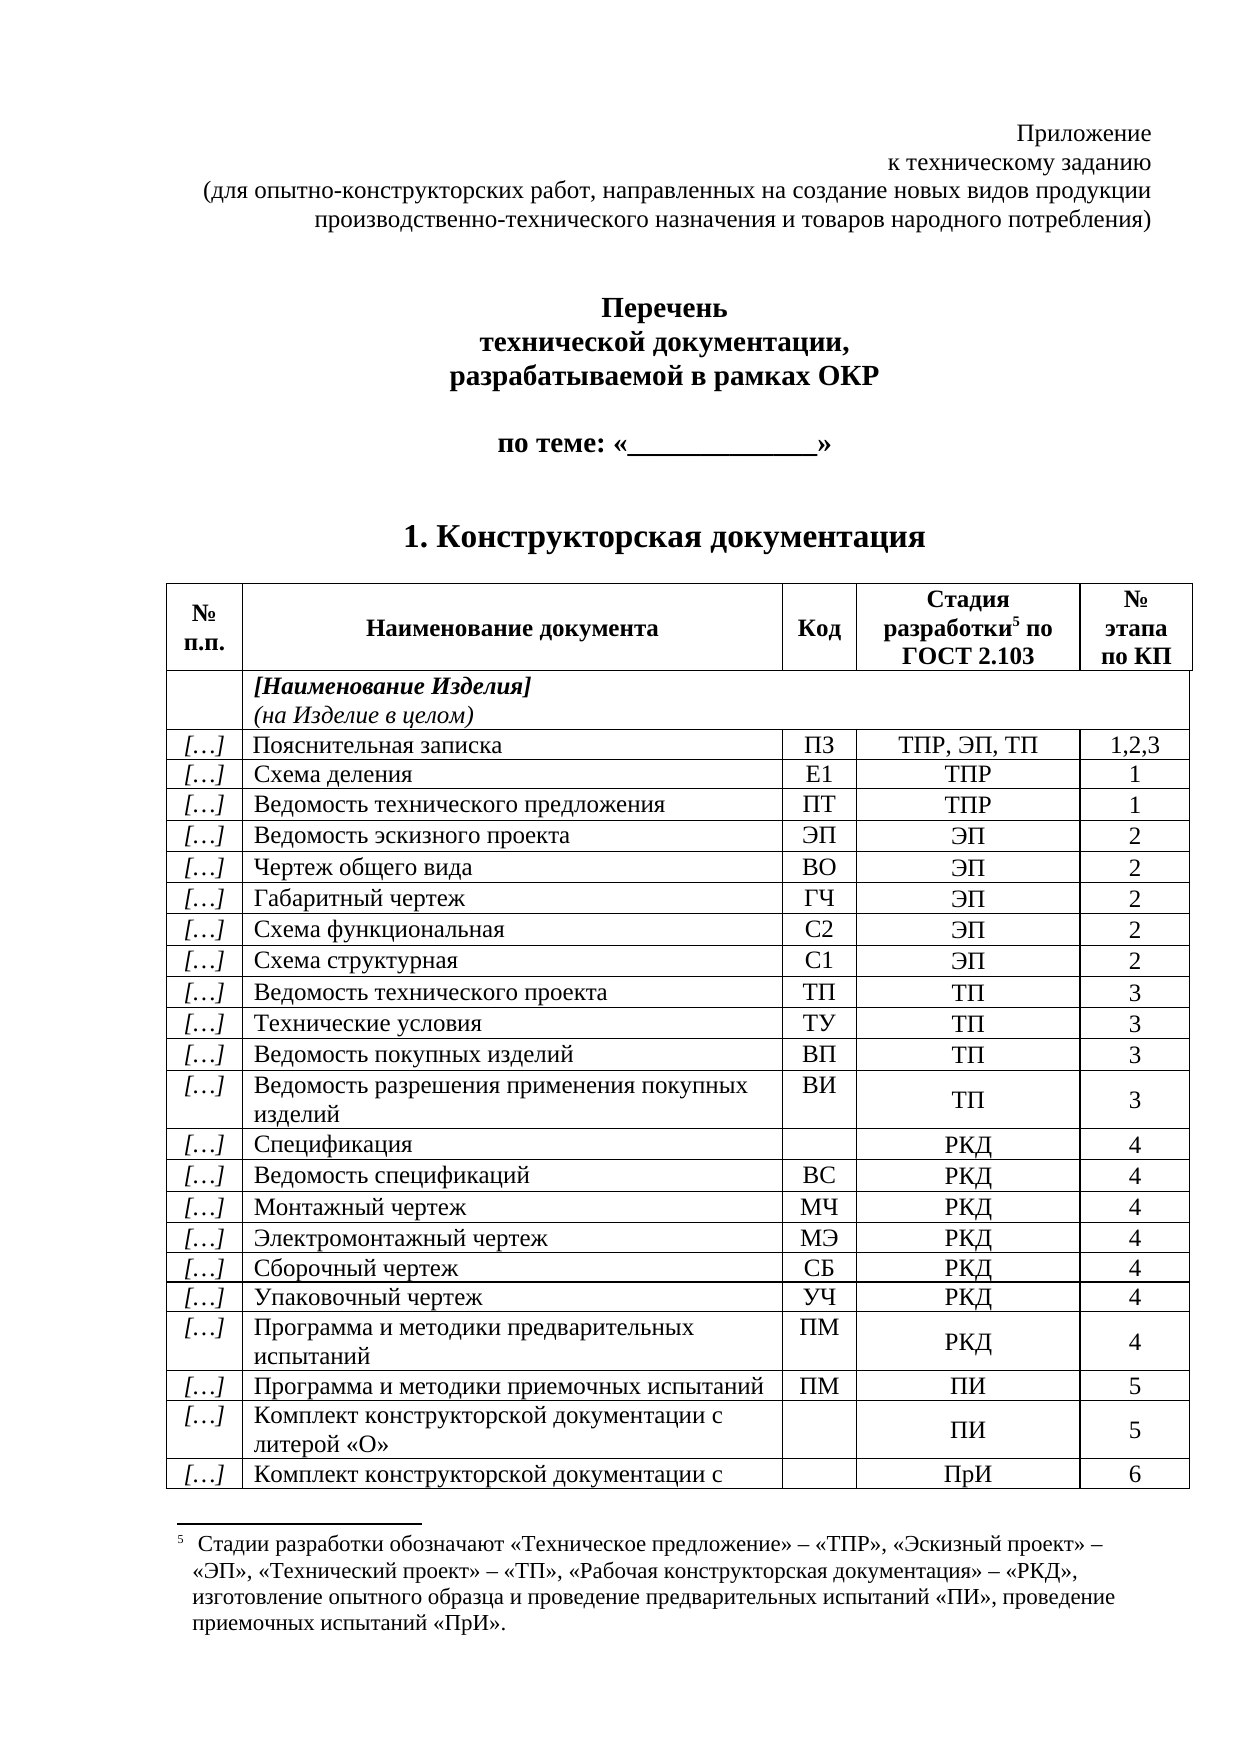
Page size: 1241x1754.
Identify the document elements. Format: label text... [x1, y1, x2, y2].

text к техническому заданию [177, 147, 1152, 176]
table_cell Пояснительная записка [243, 730, 782, 758]
table_cell ТП [783, 977, 856, 1007]
table_cell Упаковочный чертеж [243, 1283, 782, 1311]
table_cell […] [167, 977, 242, 1007]
table_cell 4 [1081, 1223, 1189, 1252]
table_cell 4 [1081, 1253, 1189, 1281]
table_cell Ведомость спецификаций [243, 1160, 782, 1191]
table_cell РКД [857, 1223, 1079, 1252]
table_cell ТП [857, 1039, 1079, 1069]
table_cell Ведомость технического предложения [243, 789, 782, 819]
table_cell […] [167, 1371, 242, 1399]
table_cell […] [167, 1401, 242, 1458]
table_cell ГЧ [783, 883, 856, 913]
table_cell ПМ [783, 1312, 856, 1370]
table_cell […] [167, 789, 242, 819]
table_cell […] [167, 1008, 242, 1038]
table_cell Ведомость технического проекта [243, 977, 782, 1007]
table_cell […] [167, 760, 242, 788]
table_cell […] [167, 1312, 242, 1370]
table_cell [Наименование Изделия] (на Изделие в целом) [243, 671, 1189, 729]
table_cell […] [167, 946, 242, 976]
table_cell ВО [783, 852, 856, 882]
text (для опытно-конструкторских работ, направленных на создание новых видов продукции производственно-технического назначения и товаров народного потребления) [177, 176, 1152, 233]
table_cell Программа и методики приемочных испытаний [243, 1371, 782, 1399]
table_cell 2 [1081, 883, 1189, 913]
table_cell ЭП [783, 821, 856, 851]
table_cell Электромонтажный чертеж [243, 1223, 782, 1252]
table_cell […] [167, 1253, 242, 1281]
table_cell Монтажный чертеж [243, 1192, 782, 1222]
table_cell ПМ [783, 1371, 856, 1399]
table_cell 1,2,3 [1081, 730, 1189, 758]
table_cell СБ [783, 1253, 856, 1281]
table_cell [167, 671, 242, 729]
table_cell […] [167, 852, 242, 882]
table_cell 2 [1081, 914, 1189, 944]
table_cell 4 [1081, 1283, 1189, 1311]
table_cell 3 [1081, 977, 1189, 1007]
table_cell Ведомость эскизного проекта [243, 821, 782, 851]
table_cell 6 [1081, 1459, 1189, 1488]
table_cell РКД [857, 1160, 1079, 1191]
table_cell Габаритный чертеж [243, 883, 782, 913]
text Перечень [177, 291, 1152, 324]
table_cell ПТ [783, 789, 856, 819]
text Приложение [177, 118, 1152, 147]
table_cell […] [167, 1192, 242, 1222]
table_cell ПИ [857, 1401, 1079, 1458]
table_cell [783, 1401, 856, 1458]
table_cell 2 [1081, 946, 1189, 976]
table_cell […] [167, 730, 242, 758]
table_cell УЧ [783, 1283, 856, 1311]
table_cell ПЗ [783, 730, 856, 758]
table_cell Е1 [783, 760, 856, 788]
table_cell Программа и методики предварительных испытаний [243, 1312, 782, 1370]
table_cell […] [167, 1071, 242, 1128]
table_cell Схема функциональная [243, 914, 782, 944]
table_cell РКД [857, 1129, 1079, 1159]
table_cell […] [167, 883, 242, 913]
table_cell С2 [783, 914, 856, 944]
text по теме: «_____________» [177, 425, 1152, 458]
table_cell […] [167, 914, 242, 944]
table_cell ТП [857, 977, 1079, 1007]
table_cell Ведомость покупных изделий [243, 1039, 782, 1069]
table_header Код [783, 584, 856, 670]
table_cell 4 [1081, 1160, 1189, 1191]
table_cell Технические условия [243, 1008, 782, 1038]
table_cell […] [167, 1223, 242, 1252]
table_cell 3 [1081, 1071, 1189, 1128]
text 1. Конструкторская документация [177, 516, 1152, 554]
table_cell 3 [1081, 1008, 1189, 1038]
table_cell ТП [857, 1008, 1079, 1038]
table_cell ЭП [857, 883, 1079, 913]
table_cell [783, 1129, 856, 1159]
table_header Наименование документа [243, 584, 782, 670]
table_cell С1 [783, 946, 856, 976]
table_cell МЧ [783, 1192, 856, 1222]
table_cell 1 [1081, 789, 1189, 819]
table_cell 1 [1081, 760, 1189, 788]
text разрабатываемой в рамках ОКР [177, 358, 1152, 391]
table_cell Спецификация [243, 1129, 782, 1159]
table_cell 4 [1081, 1192, 1189, 1222]
table_cell Схема деления [243, 760, 782, 788]
table_cell […] [167, 1283, 242, 1311]
table_cell 5 [1081, 1371, 1189, 1399]
table_cell РКД [857, 1312, 1079, 1370]
table_cell [783, 1459, 856, 1488]
table_cell 2 [1081, 852, 1189, 882]
table_cell ТУ [783, 1008, 856, 1038]
table_cell РКД [857, 1192, 1079, 1222]
table_cell […] [167, 1129, 242, 1159]
table_cell 2 [1081, 821, 1189, 851]
table_cell 5 [1081, 1401, 1189, 1458]
table_cell Сборочный чертеж [243, 1253, 782, 1281]
table_cell ВИ [783, 1071, 856, 1128]
table_cell […] [167, 1459, 242, 1488]
table_cell […] [167, 1039, 242, 1069]
table_cell ТПР [857, 789, 1079, 819]
table_header Стадия разработки по ГОСТ 2.103 [857, 584, 1079, 670]
table_cell ТПР [857, 760, 1079, 788]
table_cell ТПР, ЭП, ТП [857, 730, 1079, 758]
table_cell 4 [1081, 1312, 1189, 1370]
table_cell ВС [783, 1160, 856, 1191]
table_cell ВП [783, 1039, 856, 1069]
table_cell РКД [857, 1253, 1079, 1281]
table_cell ЭП [857, 852, 1079, 882]
table_cell ЭП [857, 821, 1079, 851]
table_cell […] [167, 1160, 242, 1191]
text технической документации, [177, 324, 1152, 358]
table_header № этапа по КП [1081, 584, 1192, 670]
table_cell ПИ [857, 1371, 1079, 1399]
table_cell ПрИ [857, 1459, 1079, 1488]
table_cell ЭП [857, 946, 1079, 976]
table_cell МЭ [783, 1223, 856, 1252]
table_cell РКД [857, 1283, 1079, 1311]
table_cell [243, 1459, 782, 1488]
table_cell ТП [857, 1071, 1079, 1128]
table_cell 4 [1081, 1129, 1189, 1159]
table_header № п.п. [167, 584, 242, 670]
table_cell […] [167, 821, 242, 851]
table_cell 3 [1081, 1039, 1189, 1069]
table_cell ЭП [857, 914, 1079, 944]
table_cell Схема структурная [243, 946, 782, 976]
table_cell Комплект конструкторской документации с литерой «О» [243, 1401, 782, 1458]
table_cell Чертеж общего вида [243, 852, 782, 882]
table_cell Ведомость разрешения применения покупных изделий [243, 1071, 782, 1128]
